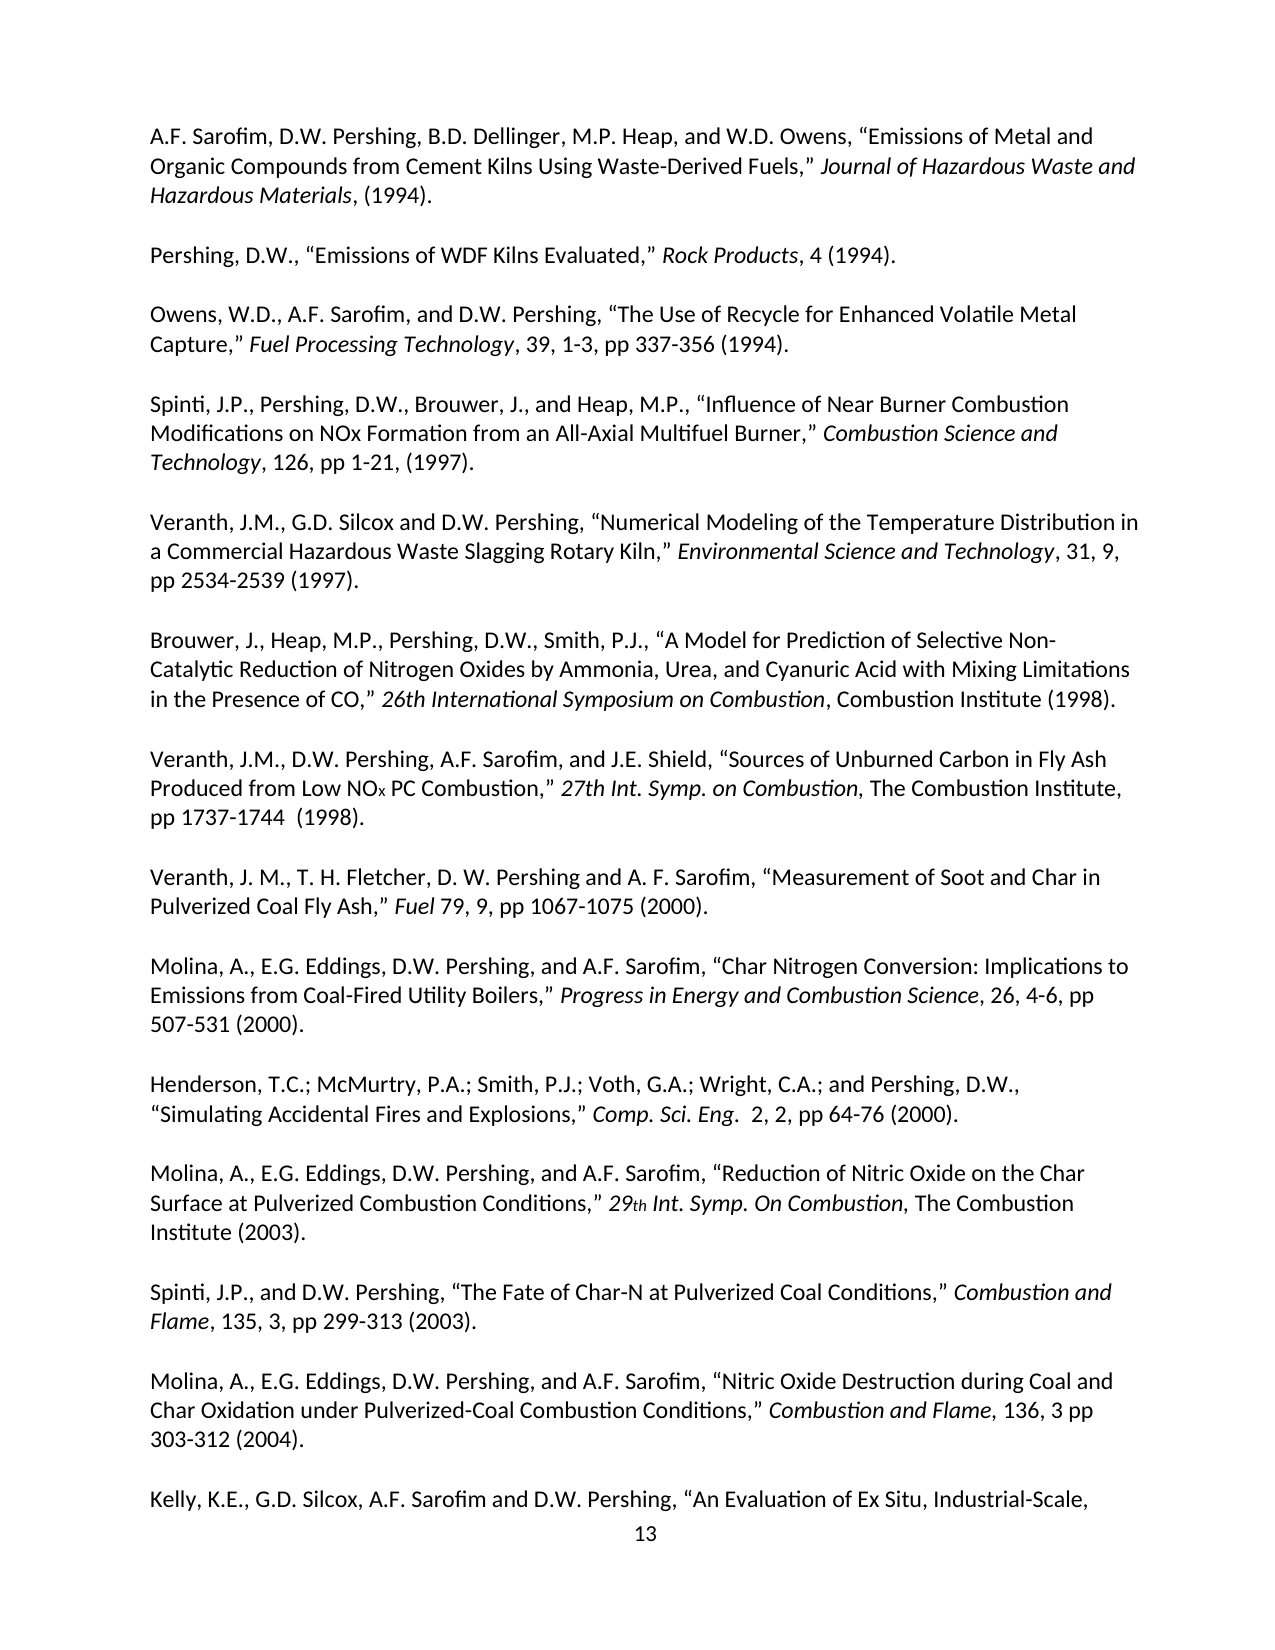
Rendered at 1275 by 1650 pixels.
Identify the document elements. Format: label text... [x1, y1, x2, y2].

text Spinti, J.P., Pershing, D.W., Brouwer, J., and Heap, M.P., “Influence of Near Burner Combustion Modifications on NOx Formation from an All-Axial Multifuel Burner,” Combustion Science and Technology, 126, pp 1-21, (1997). [150, 389, 1140, 476]
text Veranth, J.M., D.W. Pershing, A.F. Sarofim, and J.E. Shield, “Sources of Unburned Carbon in Fly Ash Produced from Low NOx PC Combustion,” 27th Int. Symp. on Combustion, The Combustion Institute, pp 1737-1744 (1998). [150, 744, 1140, 831]
text Molina, A., E.G. Eddings, D.W. Pershing, and A.F. Sarofim, “Reduction of Nitric Oxide on the Char Surface at Pulverized Combustion Conditions,” 29th Int. Symp. On Combustion, The Combustion Institute (2003). [150, 1158, 1140, 1246]
text Veranth, J. M., T. H. Fletcher, D. W. Pershing and A. F. Sarofim, “Measurement of Soot and Char in Pulverized Coal Fly Ash,” Fuel 79, 9, pp 1067-1075 (2000). [150, 862, 1140, 921]
text Henderson, T.C.; McMurtry, P.A.; Smith, P.J.; Voth, G.A.; Wright, C.A.; and Pershing, D.W., “Simulating Accidental Fires and Explosions,” Comp. Sci. Eng. 2, 2, pp 64-76 (2000). [150, 1069, 1140, 1128]
text Spinti, J.P., and D.W. Pershing, “The Fate of Char-N at Pulverized Coal Conditions,” Combustion and Flame, 135, 3, pp 299-313 (2003). [150, 1277, 1140, 1335]
text A.F. Sarofim, D.W. Pershing, B.D. Dellinger, M.P. Heap, and W.D. Owens, “Emissions of Metal and Organic Compounds from Cement Kilns Using Waste-Derived Fuels,” Journal of Hazardous Waste and Hazardous Materials, (1994). [150, 121, 1140, 209]
text Molina, A., E.G. Eddings, D.W. Pershing, and A.F. Sarofim, “Nitric Oxide Destruction during Coal and Char Oxidation under Pulverized-Coal Combustion Conditions,” Combustion and Flame, 136, 3 pp 303-312 (2004). [150, 1366, 1140, 1454]
text Owens, W.D., A.F. Sarofim, and D.W. Pershing, “The Use of Recycle for Enhanced Volatile Metal Capture,” Fuel Processing Technology, 39, 1-3, pp 337-356 (1994). [150, 299, 1140, 358]
text Molina, A., E.G. Eddings, D.W. Pershing, and A.F. Sarofim, “Char Nitrogen Conversion: Implications to Emissions from Coal-Fired Utility Boilers,” Progress in Energy and Combustion Science, 26, 4-6, pp 507-531 (2000). [150, 951, 1140, 1039]
text Veranth, J.M., G.D. Silcox and D.W. Pershing, “Numerical Modeling of the Temperature Distribution in a Commercial Hazardous Waste Slagging Rotary Kiln,” Environmental Science and Technology, 31, 9, pp 2534-2539 (1997). [150, 507, 1140, 595]
text Brouwer, J., Heap, M.P., Pershing, D.W., Smith, P.J., “A Model for Prediction of Selective Non-Catalytic Reduction of Nitrogen Oxides by Ammonia, Urea, and Cyanuric Acid with Mixing Limitations in the Presence of CO,” 26th International Symposium on Combustion, Combustion Institute (1998). [150, 625, 1140, 713]
text Pershing, D.W., “Emissions of WDF Kilns Evaluated,” Rock Products, 4 (1994). [150, 240, 1140, 269]
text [150, 1484, 1140, 1513]
